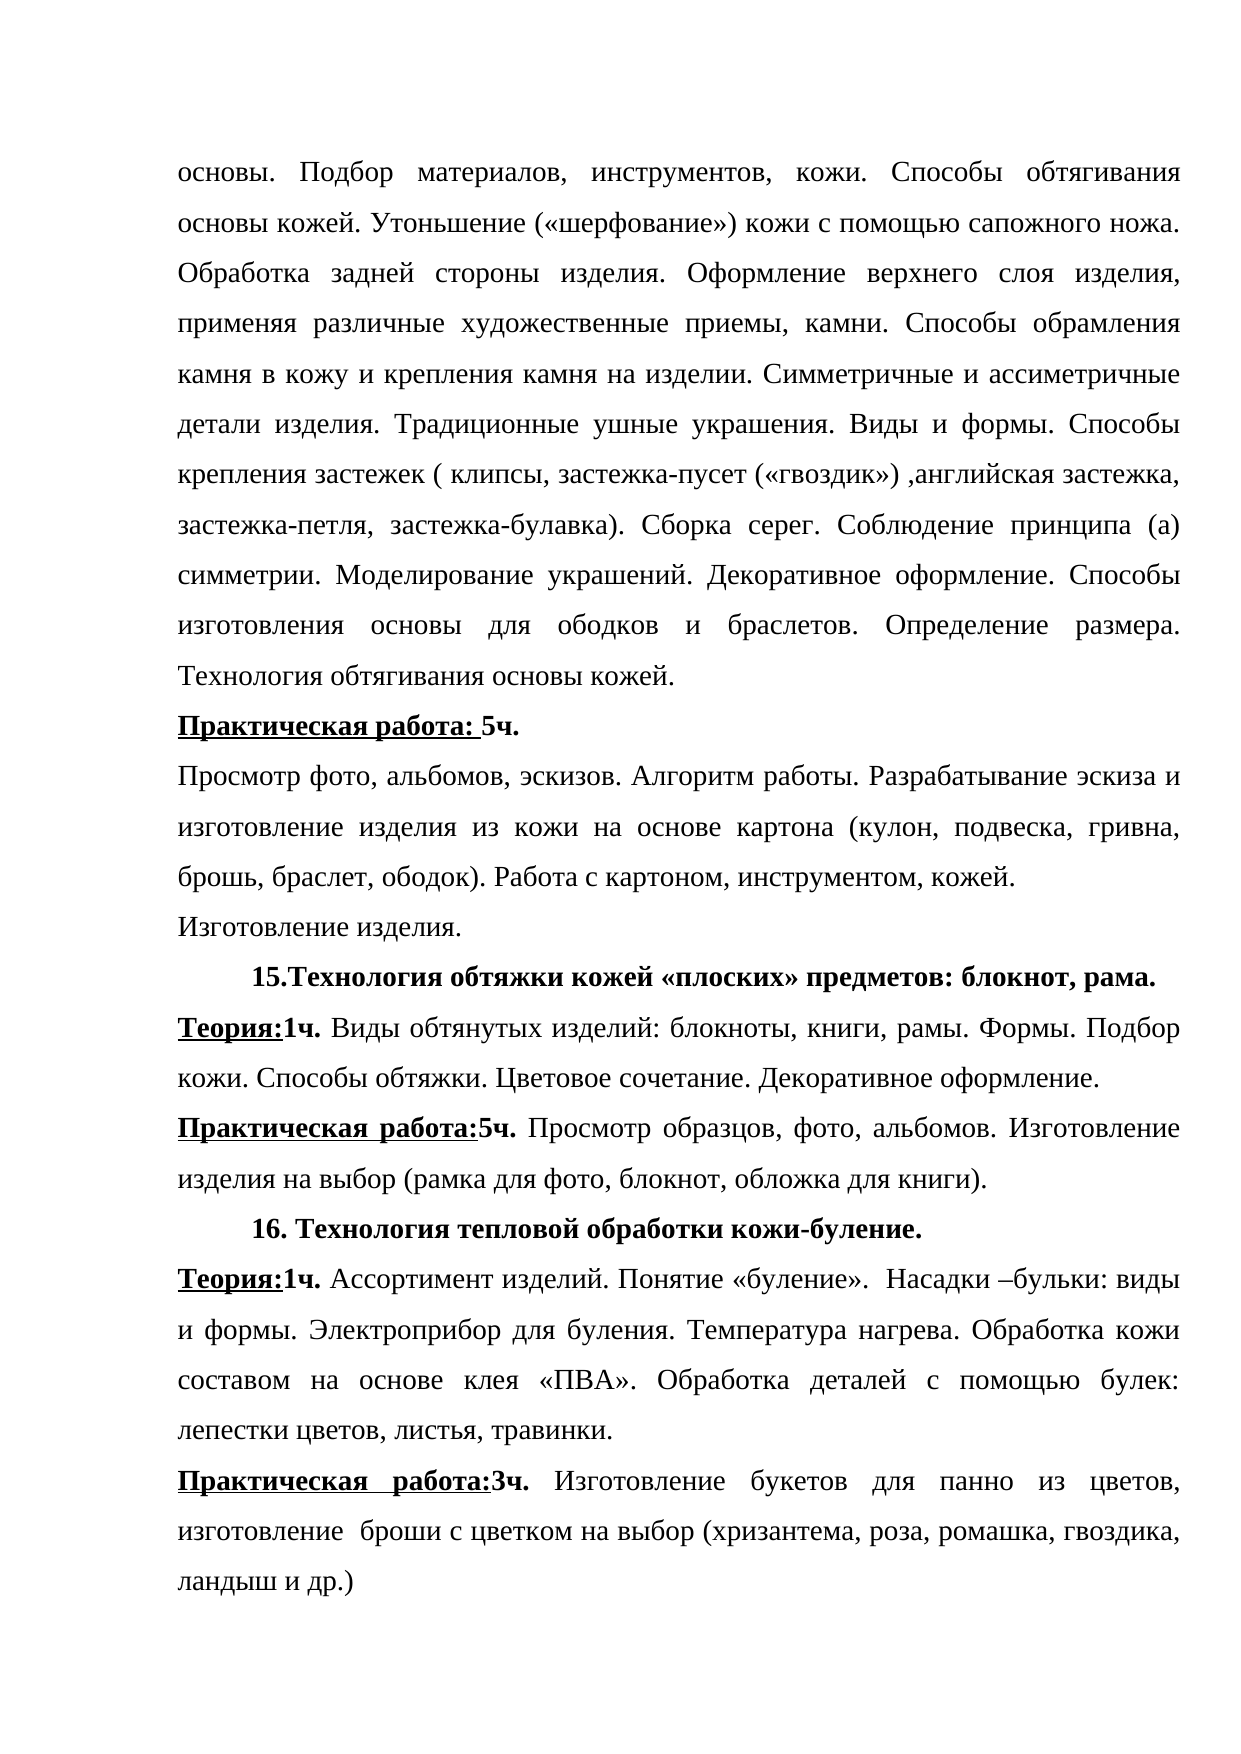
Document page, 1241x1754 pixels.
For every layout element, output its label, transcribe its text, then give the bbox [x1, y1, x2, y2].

text 16. Технология тепловой обработки кожи-буление. [177, 1211, 1181, 1245]
text Изготовление изделия. [177, 909, 1181, 943]
text Практическая работа:3ч. Изготовление букетов для панно из цветов, изготовление броши с цветком на выбор (хризантема, роза, ромашка, гвоздика, ландыш и др.) [177, 1463, 1181, 1597]
text Теория:1ч. Виды обтянутых изделий: блокноты, книги, рамы. Формы. Подбор кожи. Способы обтяжки. Цветовое сочетание. Декоративное оформление. [177, 1010, 1181, 1094]
text Практическая работа: 5ч. [177, 708, 1181, 742]
text 15.Технология обтяжки кожей «плоских» предметов: блокнот, рама. [177, 959, 1181, 993]
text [177, 154, 1181, 691]
text Теория:1ч. Ассортимент изделий. Понятие «буление». Насадки –бульки: виды и формы. Электроприбор для буления. Температура нагрева. Обработка кожи составом на основе клея «ПВА». Обработка деталей с помощью булек: лепестки цветов, листья, травинки. [177, 1261, 1181, 1446]
text Просмотр фото, альбомов, эскизов. Алгоритм работы. Разрабатывание эскиза и изготовление изделия из кожи на основе картона (кулон, подвеска, гривна, брошь, браслет, ободок). Работа с картоном, инструментом, кожей. [177, 758, 1181, 892]
text Практическая работа:5ч. Просмотр образцов, фото, альбомов. Изготовление изделия на выбор (рамка для фото, блокнот, обложка для книги). [177, 1111, 1181, 1194]
